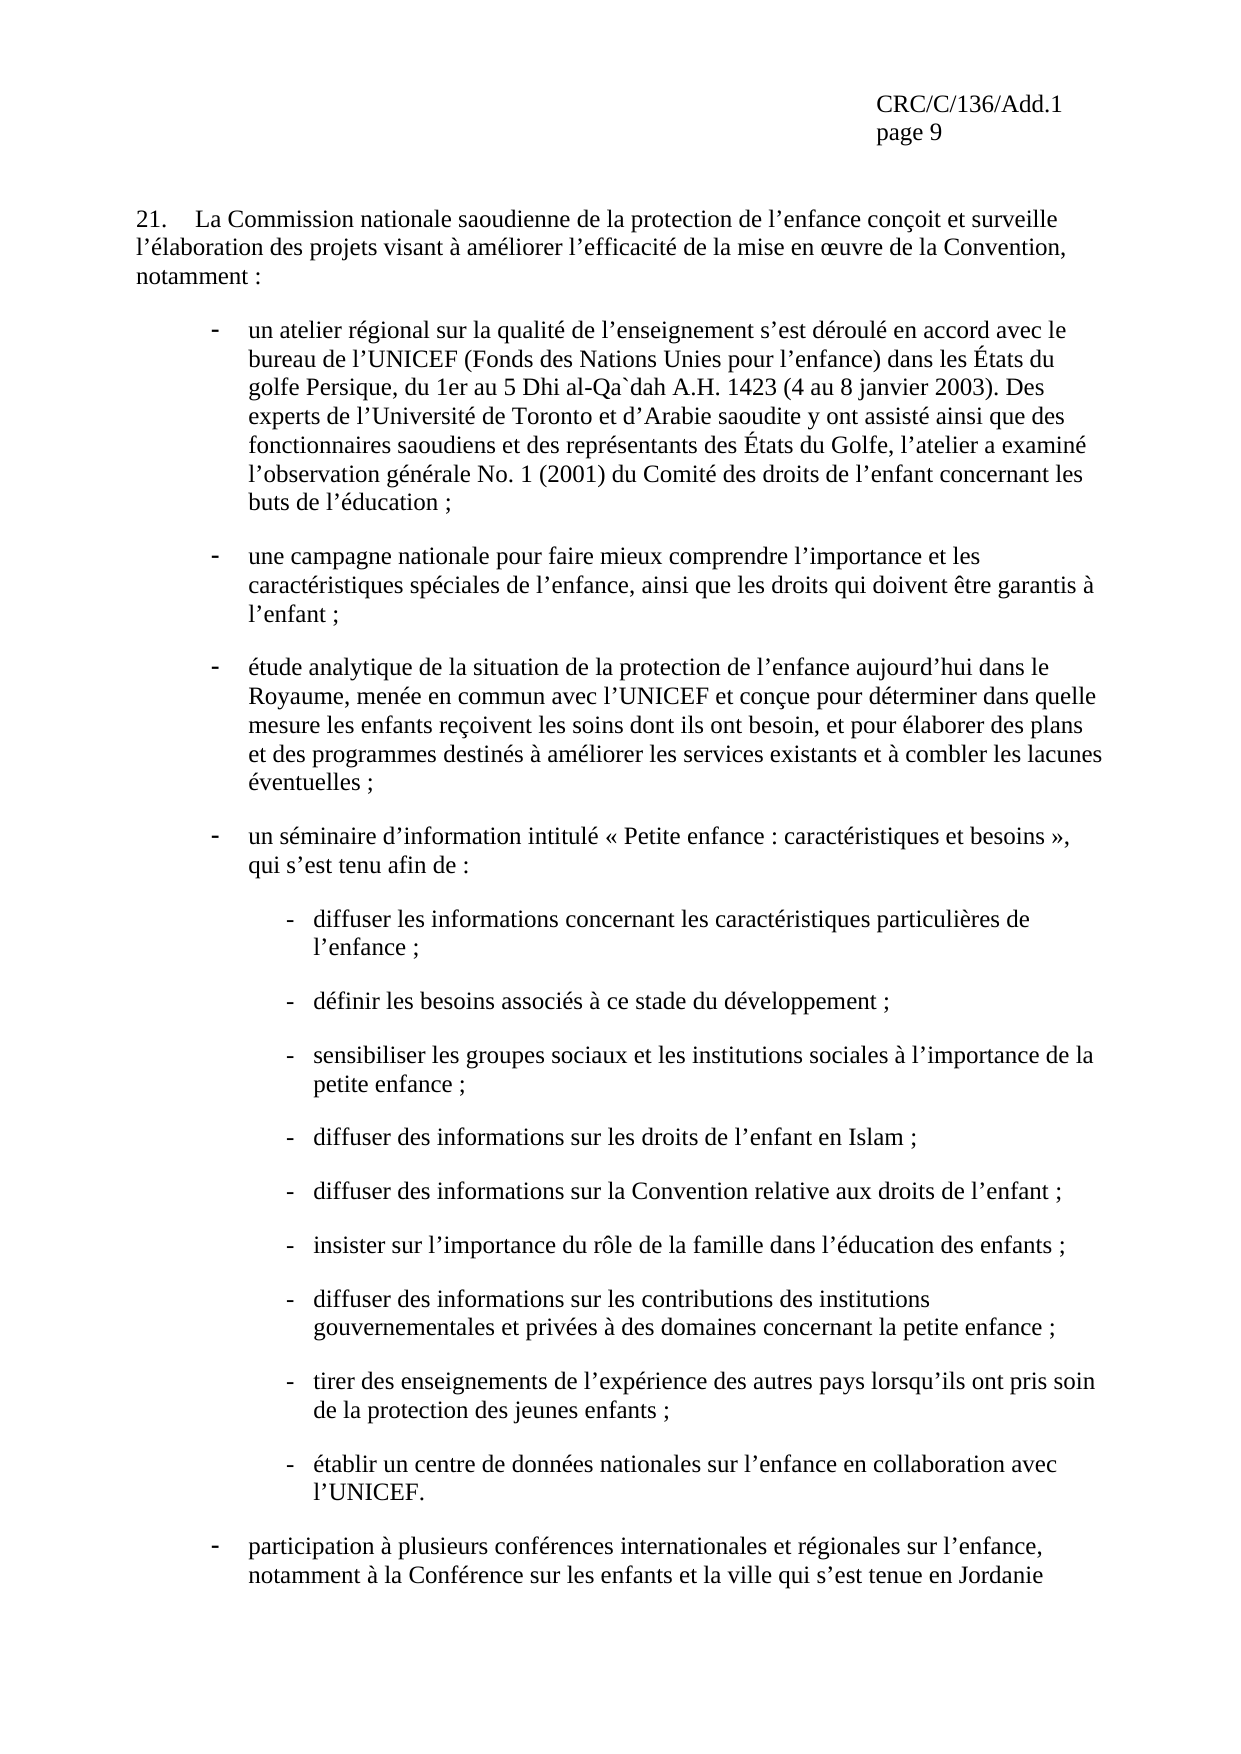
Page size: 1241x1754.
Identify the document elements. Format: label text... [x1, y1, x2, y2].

list étude analytique de la situation de la protection de l’enfance aujourd’hui dans le Royaume, menée en commun avec l’UNICEF et conçue pour déterminer dans quelle mesure les enfants reçoivent les soins dont ils ont besoin, et pour élaborer des plans et des programmes destinés à améliorer les services existants et à combler les lacunes éventuelles ; [211, 652, 1104, 796]
list un atelier régional sur la qualité de l’enseignement s’est déroulé en accord avec le bureau de l’UNICEF (Fonds des Nations Unies pour l’enfance) dans les États du golfe Persique, du 1er au 5 Dhi al-Qa`dah A.H. 1423 (4 au 8 janvier 2003). Des experts de l’Université de Toronto et d’Arabie saoudite y ont assisté ainsi que des fonctionnaires saoudiens et des représentants des États du Golfe, l’atelier a examiné l’observation générale No. 1 (2001) du Comité des droits de l’enfant concernant les buts de l’éducation ; [211, 315, 1104, 516]
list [211, 1531, 1104, 1589]
text - diffuser des informations sur les droits de l’enfant en Islam ; [286, 1122, 1104, 1151]
text - définir les besoins associés à ce stade du développement ; [286, 986, 1104, 1015]
text - tirer des enseignements de l’expérience des autres pays lorsqu’ils ont pris soin de la protection des jeunes enfants ; [286, 1366, 1104, 1424]
text - sensibiliser les groupes sociaux et les institutions sociales à l’importance de la petite enfance ; [286, 1040, 1104, 1097]
list une campagne nationale pour faire mieux comprendre l’importance et les caractéristiques spéciales de l’enfance, ainsi que les droits qui doivent être garantis à l’enfant ; [211, 541, 1104, 627]
text - diffuser des informations sur la Convention relative aux droits de l’enfant ; [286, 1176, 1104, 1205]
text - diffuser des informations sur les contributions des institutions gouvernementales et privées à des domaines concernant la petite enfance ; [286, 1284, 1104, 1341]
list un séminaire d’information intitulé « Petite enfance : caractéristiques et besoins », qui s’est tenu afin de : [211, 821, 1104, 879]
text 21. La Commission nationale saoudienne de la protection de l’enfance conçoit et surveille l’élaboration des projets visant à améliorer l’efficacité de la mise en œuvre de la Convention, notamment : [136, 204, 1104, 290]
text - établir un centre de données nationales sur l’enfance en collaboration avec l’UNICEF. [286, 1449, 1104, 1506]
text - diffuser les informations concernant les caractéristiques particulières de l’enfance ; [286, 904, 1104, 961]
text - insister sur l’importance du rôle de la famille dans l’éducation des enfants ; [286, 1230, 1104, 1259]
